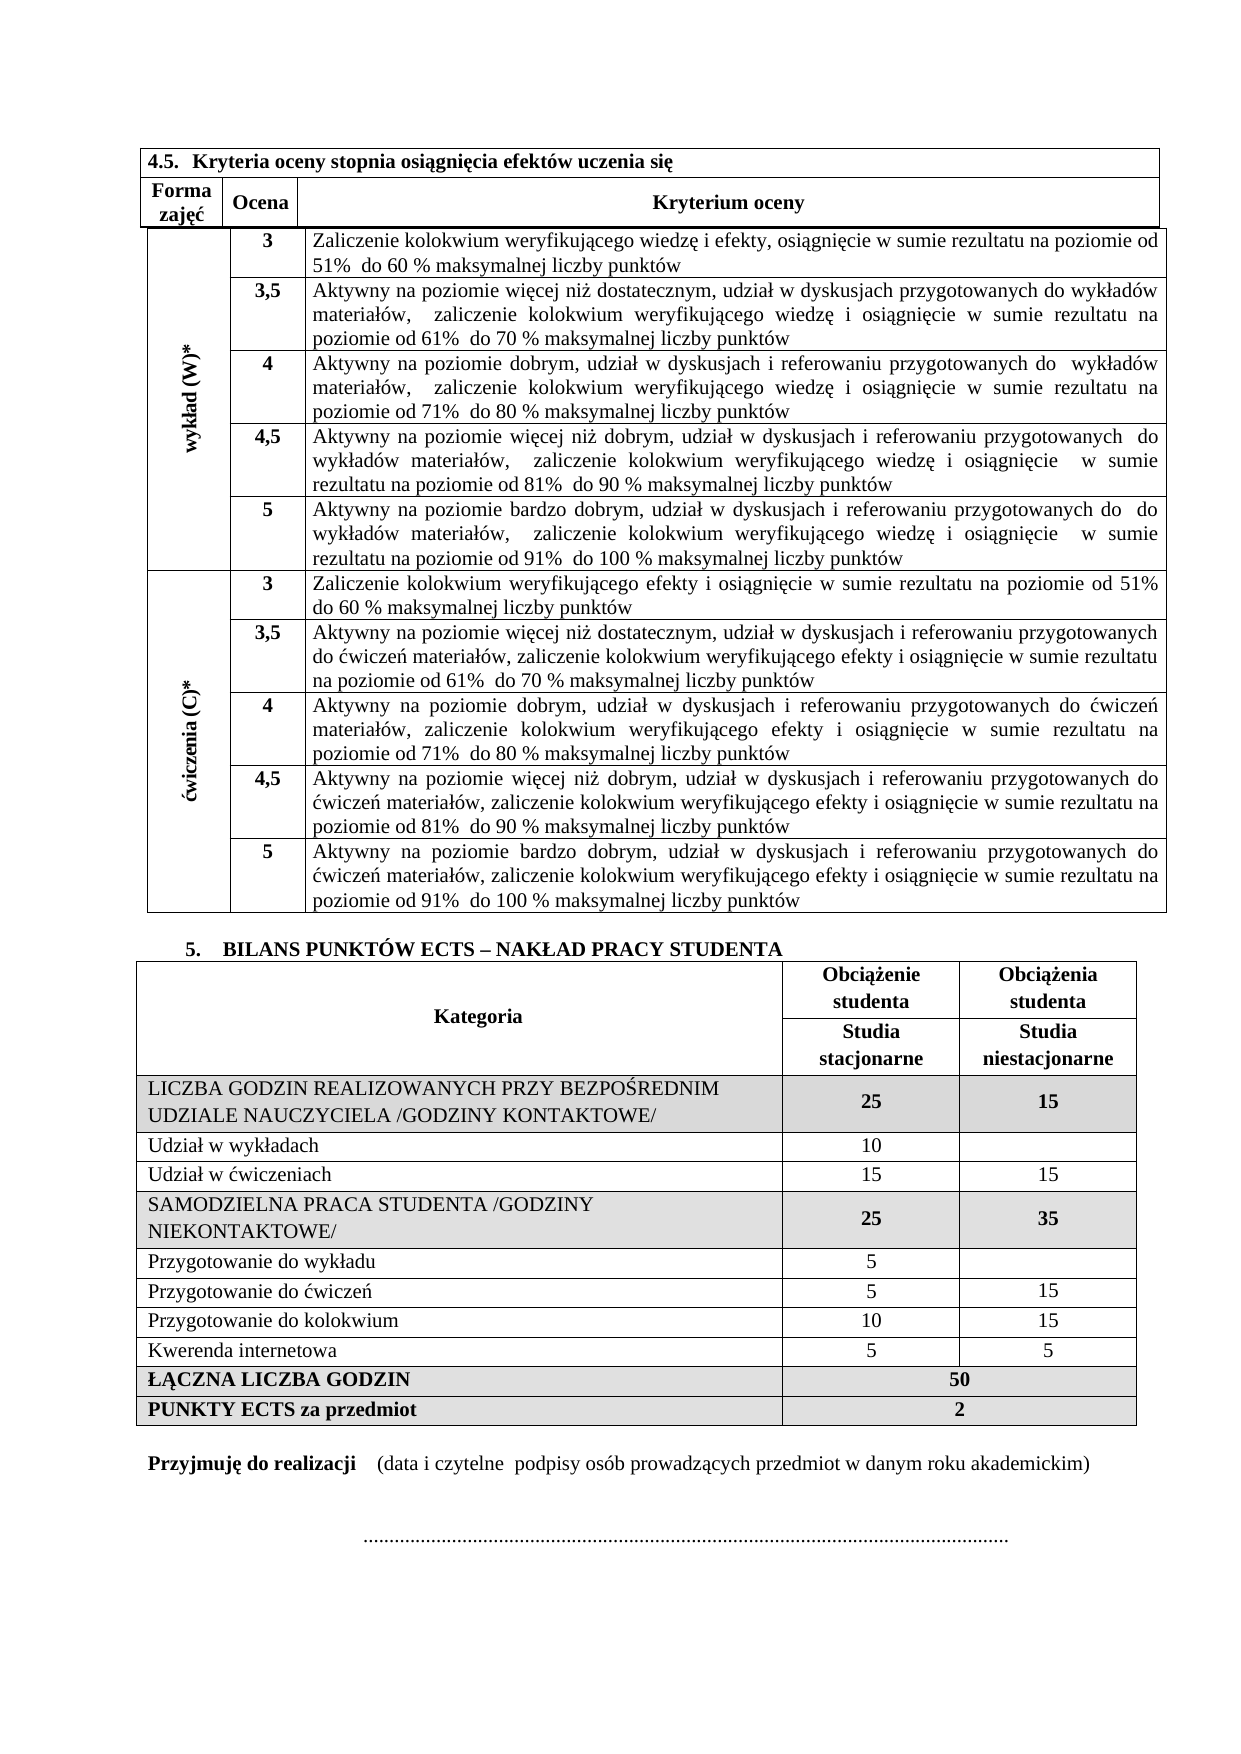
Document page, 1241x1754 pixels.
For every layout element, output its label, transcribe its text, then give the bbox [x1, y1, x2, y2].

table_cell 25 [783, 1192, 959, 1248]
table_cell 50 [783, 1367, 1136, 1396]
table_cell Przygotowanie do ćwiczeń [137, 1279, 782, 1307]
table_cell Aktywny na poziomie bardzo dobrym, udział w dyskusjach i referowaniu przygotowanych do do wykładów materiałów, zaliczenie kolokwium weryfikującego wiedzę i osiągnięcie w sumie rezultatu na poziomie od 91% do 100 % maksymalnej liczby punktów [306, 497, 1166, 569]
table_header Kryteria oceny stopnia osiągnięcia efektów uczenia się [141, 149, 1159, 177]
table_cell Aktywny na poziomie więcej niż dobrym, udział w dyskusjach i referowaniu przygotowanych do ćwiczeń materiałów, zaliczenie kolokwium weryfikującego efekty i osiągnięcie w sumie rezultatu na poziomie od 81% do 90 % maksymalnej liczby punktów [306, 766, 1166, 838]
list BILANS PUNKTÓW ECTS – NAKŁAD PRACY STUDENTA [185, 937, 1093, 961]
table_header Kategoria [137, 962, 782, 1075]
table_cell 5 [960, 1338, 1136, 1366]
table_cell Kwerenda internetowa [137, 1338, 782, 1366]
text ............................................................................................................................ [148, 1523, 1091, 1547]
table_cell [960, 1133, 1136, 1161]
table_cell 5 [783, 1338, 959, 1366]
table_cell Aktywny na poziomie więcej niż dostatecznym, udział w dyskusjach przygotowanych do wykładów materiałów, zaliczenie kolokwium weryfikującego wiedzę i osiągnięcie w sumie rezultatu na poziomie od 61% do 70 % maksymalnej liczby punktów [306, 278, 1166, 350]
table_cell 10 [783, 1308, 959, 1337]
table_cell Zaliczenie kolokwium weryfikującego efekty i osiągnięcie w sumie rezultatu na poziomie od 51% do 60 % maksymalnej liczby punktów [306, 571, 1166, 619]
table_cell 4,5 [231, 424, 305, 496]
table_cell [960, 1249, 1136, 1277]
table_cell 4,5 [231, 766, 305, 838]
table_cell Aktywny na poziomie dobrym, udział w dyskusjach i referowaniu przygotowanych do wykładów materiałów, zaliczenie kolokwium weryfikującego wiedzę i osiągnięcie w sumie rezultatu na poziomie od 71% do 80 % maksymalnej liczby punktów [306, 351, 1166, 423]
table_cell 15 [960, 1076, 1136, 1132]
table_cell Udział w wykładach [137, 1133, 782, 1161]
table_cell ćwiczenia (C)* [148, 571, 230, 912]
table_header Zaliczenie kolokwium weryfikującego wiedzę i efekty, osiągnięcie w sumie rezultatu na poziomie od 51% do 60 % maksymalnej liczby punktów [306, 229, 1166, 277]
table_cell Udział w ćwiczeniach [137, 1162, 782, 1191]
table_cell 10 [783, 1133, 959, 1161]
table_cell 3,5 [231, 278, 305, 350]
table_cell Aktywny na poziomie więcej niż dobrym, udział w dyskusjach i referowaniu przygotowanych do wykładów materiałów, zaliczenie kolokwium weryfikującego wiedzę i osiągnięcie w sumie rezultatu na poziomie od 81% do 90 % maksymalnej liczby punktów [306, 424, 1166, 496]
table_cell 25 [783, 1076, 959, 1132]
table_cell 15 [783, 1162, 959, 1191]
table_cell Przygotowanie do wykładu [137, 1249, 782, 1277]
table_cell Aktywny na poziomie dobrym, udział w dyskusjach i referowaniu przygotowanych do ćwiczeń materiałów, zaliczenie kolokwium weryfikującego efekty i osiągnięcie w sumie rezultatu na poziomie od 71% do 80 % maksymalnej liczby punktów [306, 693, 1166, 765]
table_cell 3,5 [231, 620, 305, 692]
table_cell PUNKTY ECTS za przedmiot [137, 1397, 782, 1425]
table_header wykład (W)* [148, 229, 230, 569]
table_cell 4 [231, 351, 305, 423]
table_cell 3 [231, 571, 305, 619]
table_cell Studia stacjonarne [783, 1019, 959, 1075]
table_cell 5 [783, 1249, 959, 1277]
table_cell 15 [960, 1162, 1136, 1191]
table_cell Aktywny na poziomie bardzo dobrym, udział w dyskusjach i referowaniu przygotowanych do ćwiczeń materiałów, zaliczenie kolokwium weryfikującego efekty i osiągnięcie w sumie rezultatu na poziomie od 91% do 100 % maksymalnej liczby punktów [306, 839, 1166, 912]
table_header 3 [231, 229, 305, 277]
table_cell Ocena [223, 178, 297, 226]
table_cell Przygotowanie do kolokwium [137, 1308, 782, 1337]
table_cell Forma zajęć [141, 178, 222, 226]
table_cell SAMODZIELNA PRACA STUDENTA /GODZINY NIEKONTAKTOWE/ [137, 1192, 782, 1248]
table_cell LICZBA GODZIN REALIZOWANYCH PRZY BEZPOŚREDNIM UDZIALE NAUCZYCIELA /GODZINY KONTAKTOWE/ [137, 1076, 782, 1132]
table_cell 35 [960, 1192, 1136, 1248]
table_cell Aktywny na poziomie więcej niż dostatecznym, udział w dyskusjach i referowaniu przygotowanych do ćwiczeń materiałów, zaliczenie kolokwium weryfikującego efekty i osiągnięcie w sumie rezultatu na poziomie od 61% do 70 % maksymalnej liczby punktów [306, 620, 1166, 692]
table_header Obciążenie studenta [783, 962, 959, 1018]
table_cell ŁĄCZNA LICZBA GODZIN [137, 1367, 782, 1396]
table_cell Kryterium oceny [298, 178, 1159, 226]
table_header Obciążenia studenta [960, 962, 1136, 1018]
table_cell 2 [783, 1397, 1136, 1425]
text Przyjmuję do realizacji (data i czytelne podpisy osób prowadzących przedmiot w danym roku akademickim) [148, 1450, 1091, 1474]
table_cell 15 [960, 1308, 1136, 1337]
table_cell 4 [231, 693, 305, 765]
table_cell 15 [960, 1279, 1136, 1307]
table_cell 5 [783, 1279, 959, 1307]
table_cell 5 [231, 839, 305, 912]
table_cell Studia niestacjonarne [960, 1019, 1136, 1075]
table_cell 5 [231, 497, 305, 569]
